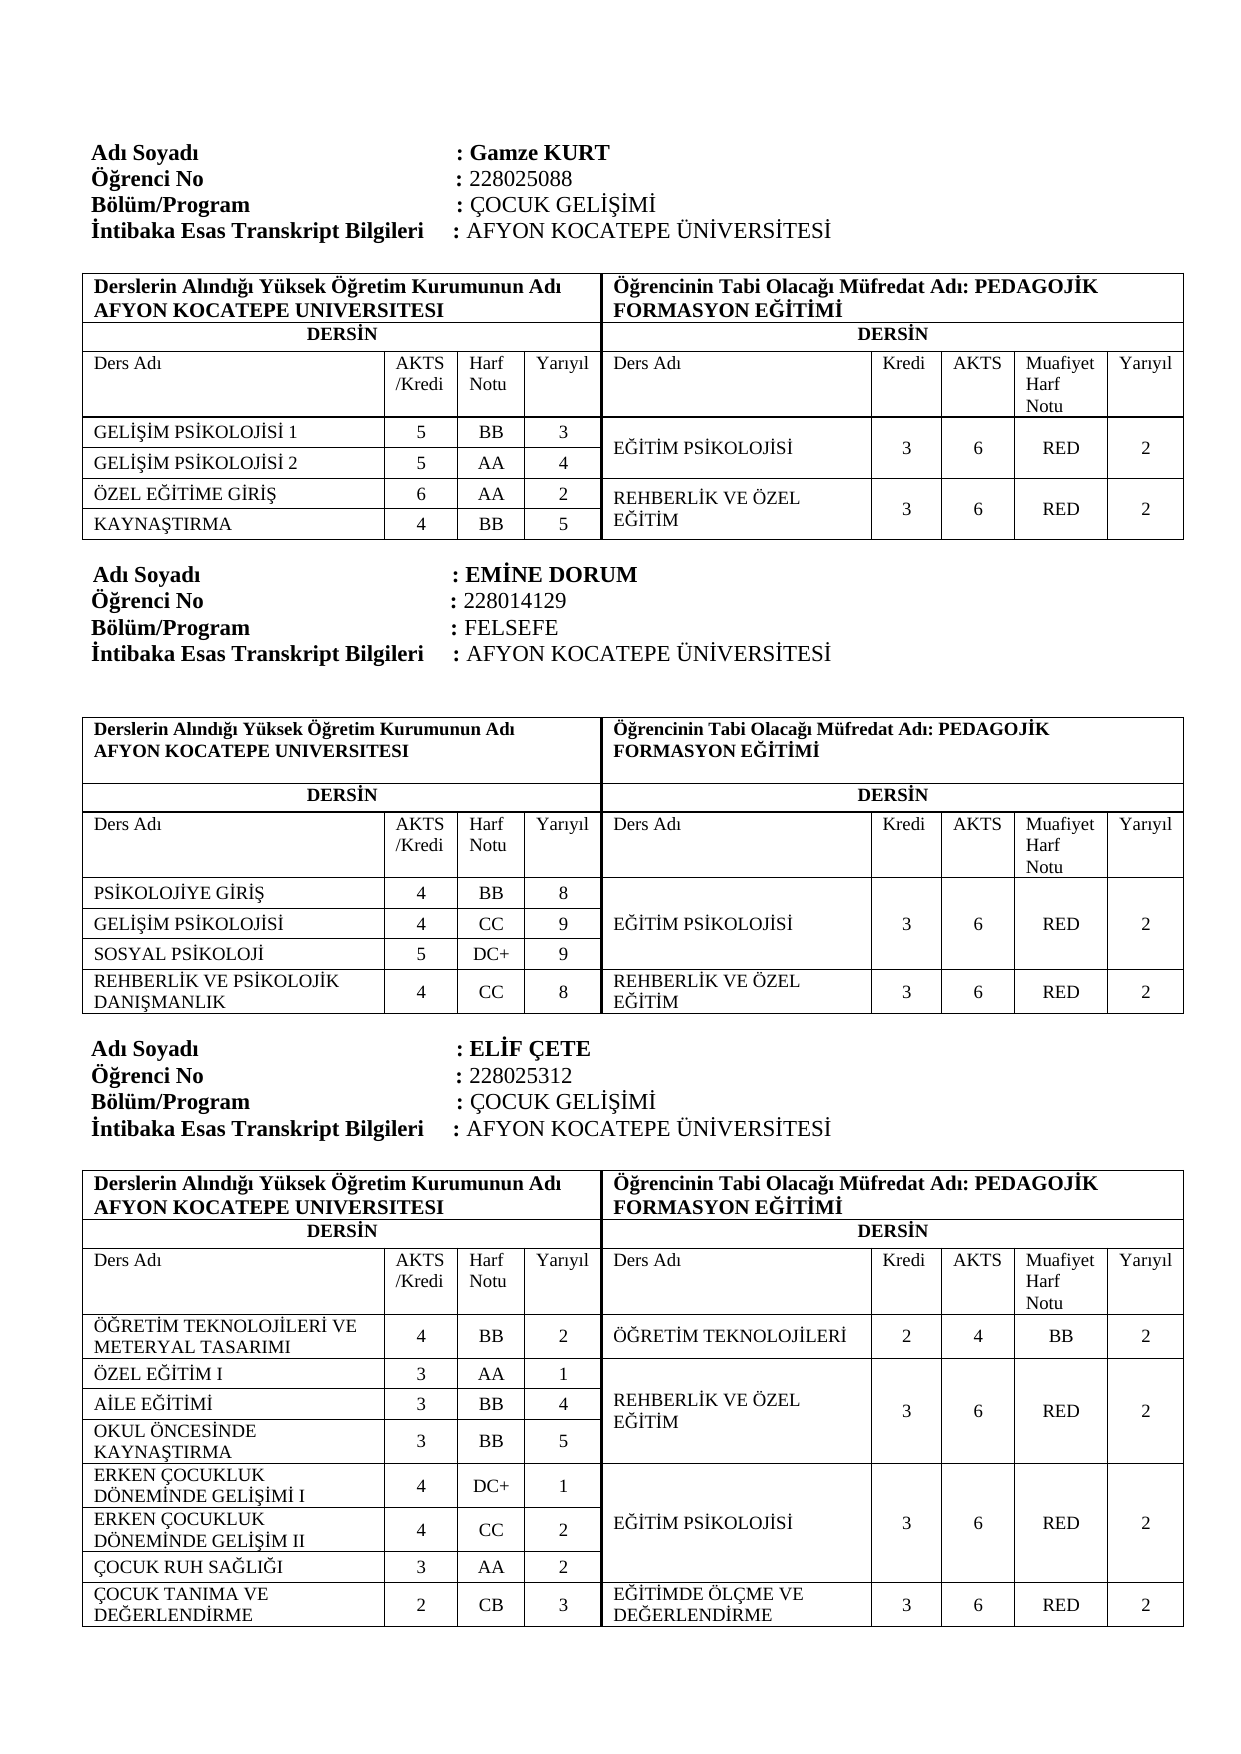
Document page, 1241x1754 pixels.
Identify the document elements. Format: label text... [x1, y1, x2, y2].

table_cell 4 [385, 1464, 457, 1507]
table_cell 3 [385, 1359, 457, 1388]
table_cell ERKEN ÇOCUKLUK DÖNEMİNDE GELİŞİM II [83, 1508, 384, 1551]
text İntibaka Esas Transkript Bilgileri : AFYON KOCATEPE ÜNİVERSİTESİ [74, 1114, 1181, 1141]
table_cell AKTS [942, 1249, 1014, 1313]
table_cell 3 [872, 1359, 941, 1463]
table_cell AKTS /Kredi [385, 352, 457, 416]
table_cell 3 [385, 1552, 457, 1582]
table_cell BB [1015, 1315, 1107, 1358]
table_cell 2 [1108, 1583, 1183, 1626]
table_cell ERKEN ÇOCUKLUK DÖNEMİNDE GELİŞİMİ I [83, 1464, 384, 1507]
table_cell 6 [942, 970, 1014, 1013]
table_cell ÇOCUK RUH SAĞLIĞI [83, 1552, 384, 1582]
table_cell AKTS [942, 813, 1014, 877]
table_cell 3 [525, 418, 600, 447]
text Öğrenci No : 228025312 [74, 1062, 1181, 1088]
table_cell CB [458, 1583, 524, 1626]
table_cell 2 [1108, 970, 1183, 1013]
table_cell DERSİN [603, 323, 1183, 351]
table_cell RED [1015, 1359, 1107, 1463]
table_cell 4 [385, 1315, 457, 1358]
table_cell 2 [1108, 1464, 1183, 1582]
table_cell 6 [942, 1359, 1014, 1463]
table_cell 3 [385, 1420, 457, 1463]
text Adı Soyadı : Gamze KURT [74, 138, 1181, 165]
table_cell DERSİN [83, 1220, 600, 1248]
table_cell Ders Adı [603, 352, 871, 416]
table_cell 9 [525, 909, 600, 938]
text Öğrenci No : 228025088 [74, 165, 1181, 191]
text İntibaka Esas Transkript Bilgileri : AFYON KOCATEPE ÜNİVERSİTESİ [74, 640, 1181, 667]
table_cell AKTS /Kredi [385, 813, 457, 877]
table_cell PSİKOLOJİYE GİRİŞ [83, 878, 384, 908]
table_cell 3 [872, 970, 941, 1013]
text Öğrenci No : 228014129 [74, 587, 1181, 614]
table_cell RED [1015, 479, 1107, 538]
table_cell AA [458, 448, 524, 477]
table_cell 4 [385, 509, 457, 538]
table_cell Ders Adı [603, 1249, 871, 1313]
table_cell REHBERLİK VE ÖZEL EĞİTİM [603, 1359, 871, 1463]
table_cell 2 [1108, 479, 1183, 538]
table_cell Yarıyıl [1108, 352, 1183, 416]
table_cell Ders Adı [83, 813, 384, 877]
table_cell REHBERLİK VE ÖZEL EĞİTİM [603, 970, 871, 1013]
text Bölüm/Program : ÇOCUK GELİŞİMİ [74, 1088, 1181, 1114]
table_cell Muafiyet Harf Notu [1015, 813, 1107, 877]
table_cell 3 [872, 878, 941, 969]
table_header Öğrencinin Tabi Olacağı Müfredat Adı: PEDAGOJİK FORMASYON EĞİTİMİ [603, 1171, 1183, 1219]
table_cell 3 [872, 1583, 941, 1626]
table_cell 4 [525, 448, 600, 477]
table_cell RED [1015, 1464, 1107, 1582]
table_cell 4 [385, 1508, 457, 1551]
table_header Öğrencinin Tabi Olacağı Müfredat Adı: PEDAGOJİK FORMASYON EĞİTİMİ [603, 718, 1183, 783]
table_cell Yarıyıl [1108, 813, 1183, 877]
table_cell RED [1015, 970, 1107, 1013]
table_cell BB [458, 1389, 524, 1419]
table_cell 6 [942, 1464, 1014, 1582]
text Adı Soyadı : ELİF ÇETE [74, 1036, 1181, 1062]
table_cell 9 [525, 939, 600, 969]
table_cell 6 [385, 479, 457, 508]
table_cell BB [458, 418, 524, 447]
table_cell 6 [942, 418, 1014, 477]
table_cell 6 [942, 479, 1014, 538]
table_cell 4 [385, 970, 457, 1013]
table_cell 8 [525, 878, 600, 908]
table_cell GELİŞİM PSİKOLOJİSİ 2 [83, 448, 384, 477]
table_cell 5 [525, 509, 600, 538]
table_cell ÖĞRETİM TEKNOLOJİLERİ [603, 1315, 871, 1358]
table_cell 4 [385, 909, 457, 938]
table_cell 2 [525, 1552, 600, 1582]
table_cell 1 [525, 1464, 600, 1507]
table_cell CC [458, 1508, 524, 1551]
table_cell 3 [872, 479, 941, 538]
table_cell RED [1015, 878, 1107, 969]
table_cell 2 [872, 1315, 941, 1358]
table_cell Yarıyıl [525, 813, 600, 877]
table_cell 3 [872, 1464, 941, 1582]
table_cell 3 [385, 1389, 457, 1419]
table_cell Kredi [872, 813, 941, 877]
table_cell EĞİTİM PSİKOLOJİSİ [603, 418, 871, 477]
table_cell 2 [1108, 418, 1183, 477]
table_cell 2 [525, 1315, 600, 1358]
text Bölüm/Program : FELSEFE [74, 614, 1181, 640]
table_cell Yarıyıl [525, 1249, 600, 1313]
table_cell 4 [525, 1389, 600, 1419]
table_cell REHBERLİK VE ÖZEL EĞİTİM [603, 479, 871, 538]
table_cell RED [1015, 1583, 1107, 1626]
table_cell 4 [942, 1315, 1014, 1358]
table_cell OKUL ÖNCESİNDE KAYNAŞTIRMA [83, 1420, 384, 1463]
table_cell Muafiyet Harf Notu [1015, 1249, 1107, 1313]
table_cell 2 [1108, 1315, 1183, 1358]
table_header Derslerin Alındığı Yüksek Öğretim Kurumunun Adı AFYON KOCATEPE UNIVERSITESI [83, 718, 600, 783]
table_cell Kredi [872, 352, 941, 416]
table_cell 5 [385, 939, 457, 969]
table_cell EĞİTİM PSİKOLOJİSİ [603, 1464, 871, 1582]
table_cell Ders Adı [603, 813, 871, 877]
table_cell ÖĞRETİM TEKNOLOJİLERİ VE METERYAL TASARIMI [83, 1315, 384, 1358]
table_cell CC [458, 970, 524, 1013]
table_cell Yarıyıl [1108, 1249, 1183, 1313]
table_cell 5 [385, 418, 457, 447]
table_cell 6 [942, 1583, 1014, 1626]
table_cell Ders Adı [83, 352, 384, 416]
table_cell GELİŞİM PSİKOLOJİSİ [83, 909, 384, 938]
table_cell 5 [385, 448, 457, 477]
table_cell 6 [942, 878, 1014, 969]
table_cell DERSİN [83, 784, 600, 811]
table_cell RED [1015, 418, 1107, 477]
table_cell KAYNAŞTIRMA [83, 509, 384, 538]
table_cell SOSYAL PSİKOLOJİ [83, 939, 384, 969]
table_cell DERSİN [603, 1220, 1183, 1248]
table_cell REHBERLİK VE PSİKOLOJİK DANIŞMANLIK [83, 970, 384, 1013]
table_cell GELİŞİM PSİKOLOJİSİ 1 [83, 418, 384, 447]
table_cell DERSİN [603, 784, 1183, 811]
table_cell BB [458, 878, 524, 908]
text Adı Soyadı : EMİNE DORUM [74, 561, 1181, 587]
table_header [603, 274, 1183, 322]
table_cell DC+ [458, 1464, 524, 1507]
table_cell ÖZEL EĞİTİME GİRİŞ [83, 479, 384, 508]
table_cell DERSİN [83, 323, 600, 351]
table_cell BB [458, 1315, 524, 1358]
table_cell 5 [525, 1420, 600, 1463]
table_cell 4 [385, 878, 457, 908]
table_cell 2 [525, 1508, 600, 1551]
table_cell ÇOCUK TANIMA VE DEĞERLENDİRME [83, 1583, 384, 1626]
table_cell 3 [872, 418, 941, 477]
table_cell EĞİTİM PSİKOLOJİSİ [603, 878, 871, 969]
table_cell AİLE EĞİTİMİ [83, 1389, 384, 1419]
table_cell Yarıyıl [525, 352, 600, 416]
text İntibaka Esas Transkript Bilgileri : AFYON KOCATEPE ÜNİVERSİTESİ [74, 218, 1181, 244]
table_cell Harf Notu [458, 813, 524, 877]
table_cell AKTS /Kredi [385, 1249, 457, 1313]
table_cell AA [458, 479, 524, 508]
table_cell 1 [525, 1359, 600, 1388]
table_cell 2 [1108, 878, 1183, 969]
table_cell 2 [385, 1583, 457, 1626]
table_cell 2 [525, 479, 600, 508]
table_cell 2 [1108, 1359, 1183, 1463]
table_cell Muafiyet Harf Notu [1015, 352, 1107, 416]
text Bölüm/Program : ÇOCUK GELİŞİMİ [74, 191, 1181, 218]
table_cell Harf Notu [458, 1249, 524, 1313]
table_cell Ders Adı [83, 1249, 384, 1313]
table_cell BB [458, 1420, 524, 1463]
table_cell AKTS [942, 352, 1014, 416]
table_cell AA [458, 1359, 524, 1388]
table_cell BB [458, 509, 524, 538]
table_cell 3 [525, 1583, 600, 1626]
table_cell AA [458, 1552, 524, 1582]
table_cell 8 [525, 970, 600, 1013]
table_cell Kredi [872, 1249, 941, 1313]
table_cell ÖZEL EĞİTİM I [83, 1359, 384, 1388]
table_cell DC+ [458, 939, 524, 969]
table_cell Harf Notu [458, 352, 524, 416]
table_cell CC [458, 909, 524, 938]
table_header Derslerin Alındığı Yüksek Öğretim Kurumunun Adı AFYON KOCATEPE UNIVERSITESI [83, 1171, 600, 1219]
table_cell EĞİTİMDE ÖLÇME VE DEĞERLENDİRME [603, 1583, 871, 1626]
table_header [83, 274, 600, 322]
